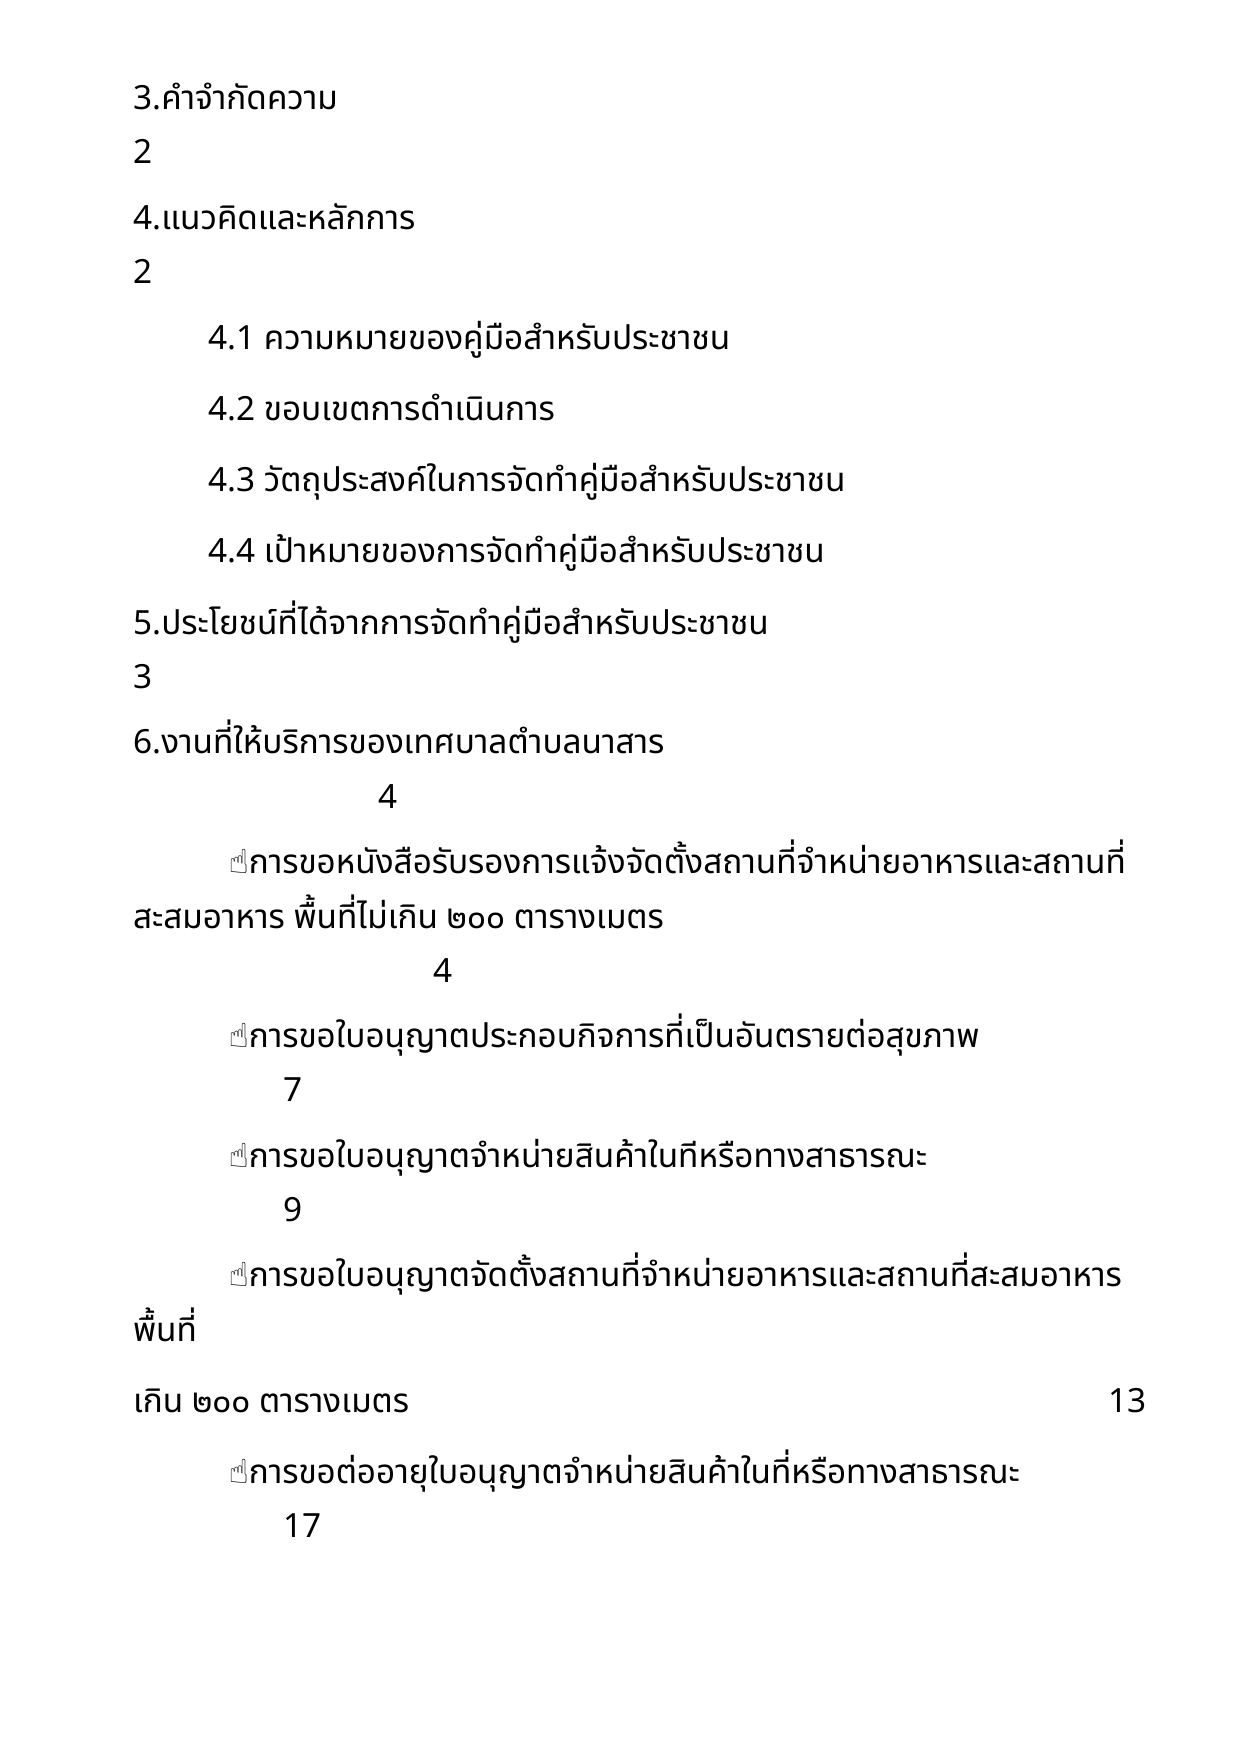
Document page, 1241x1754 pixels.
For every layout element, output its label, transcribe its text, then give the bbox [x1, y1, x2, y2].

text 4.4 เป้าหมายของการจัดทำคู่มือสำหรับประชาชน [133, 527, 1181, 578]
text 4.แนวคิดและหลักการ 2 [133, 194, 1181, 293]
text การขอใบอนุญาตจำหน่ายสินค้าในทีหรือทางสาธารณะ 9 [133, 1132, 1181, 1231]
text เกิน ๒๐๐ ตารางเมตร 13 [133, 1377, 1181, 1427]
text การขอใบอนุญาตประกอบกิจการที่เป็นอันตรายต่อสุขภาพ 7 [133, 1012, 1181, 1112]
text การขอหนังสือรับรองการแจ้งจัดตั้งสถานที่จำหน่ายอาหารและสถานที่สะสมอาหาร พื้นที่ไม่เกิน ๒๐๐ ตารางเมตร 4 [133, 838, 1181, 992]
text 4.1 ความหมายของคู่มือสำหรับประชาชน [133, 313, 1181, 364]
text 5.ประโยชน์ที่ได้จากการจัดทำคู่มือสำหรับประชาชน 3 [133, 598, 1181, 698]
text การขอต่ออายุใบอนุญาตจำหน่ายสินค้าในที่หรือทางสาธารณะ 17 [133, 1448, 1181, 1547]
text 3.คำจำกัดความ 2 [133, 74, 1181, 173]
text 6.งานที่ให้บริการของเทศบาลตำบลนาสาร 4 [133, 718, 1181, 818]
text 4.2 ขอบเขตการดำเนินการ [133, 385, 1181, 435]
text การขอใบอนุญาตจัดตั้งสถานที่จำหน่ายอาหารและสถานที่สะสมอาหารพื้นที่ [133, 1251, 1181, 1356]
text 4.3 วัตถุประสงค์ในการจัดทำคู่มือสำหรับประชาชน [133, 456, 1181, 507]
